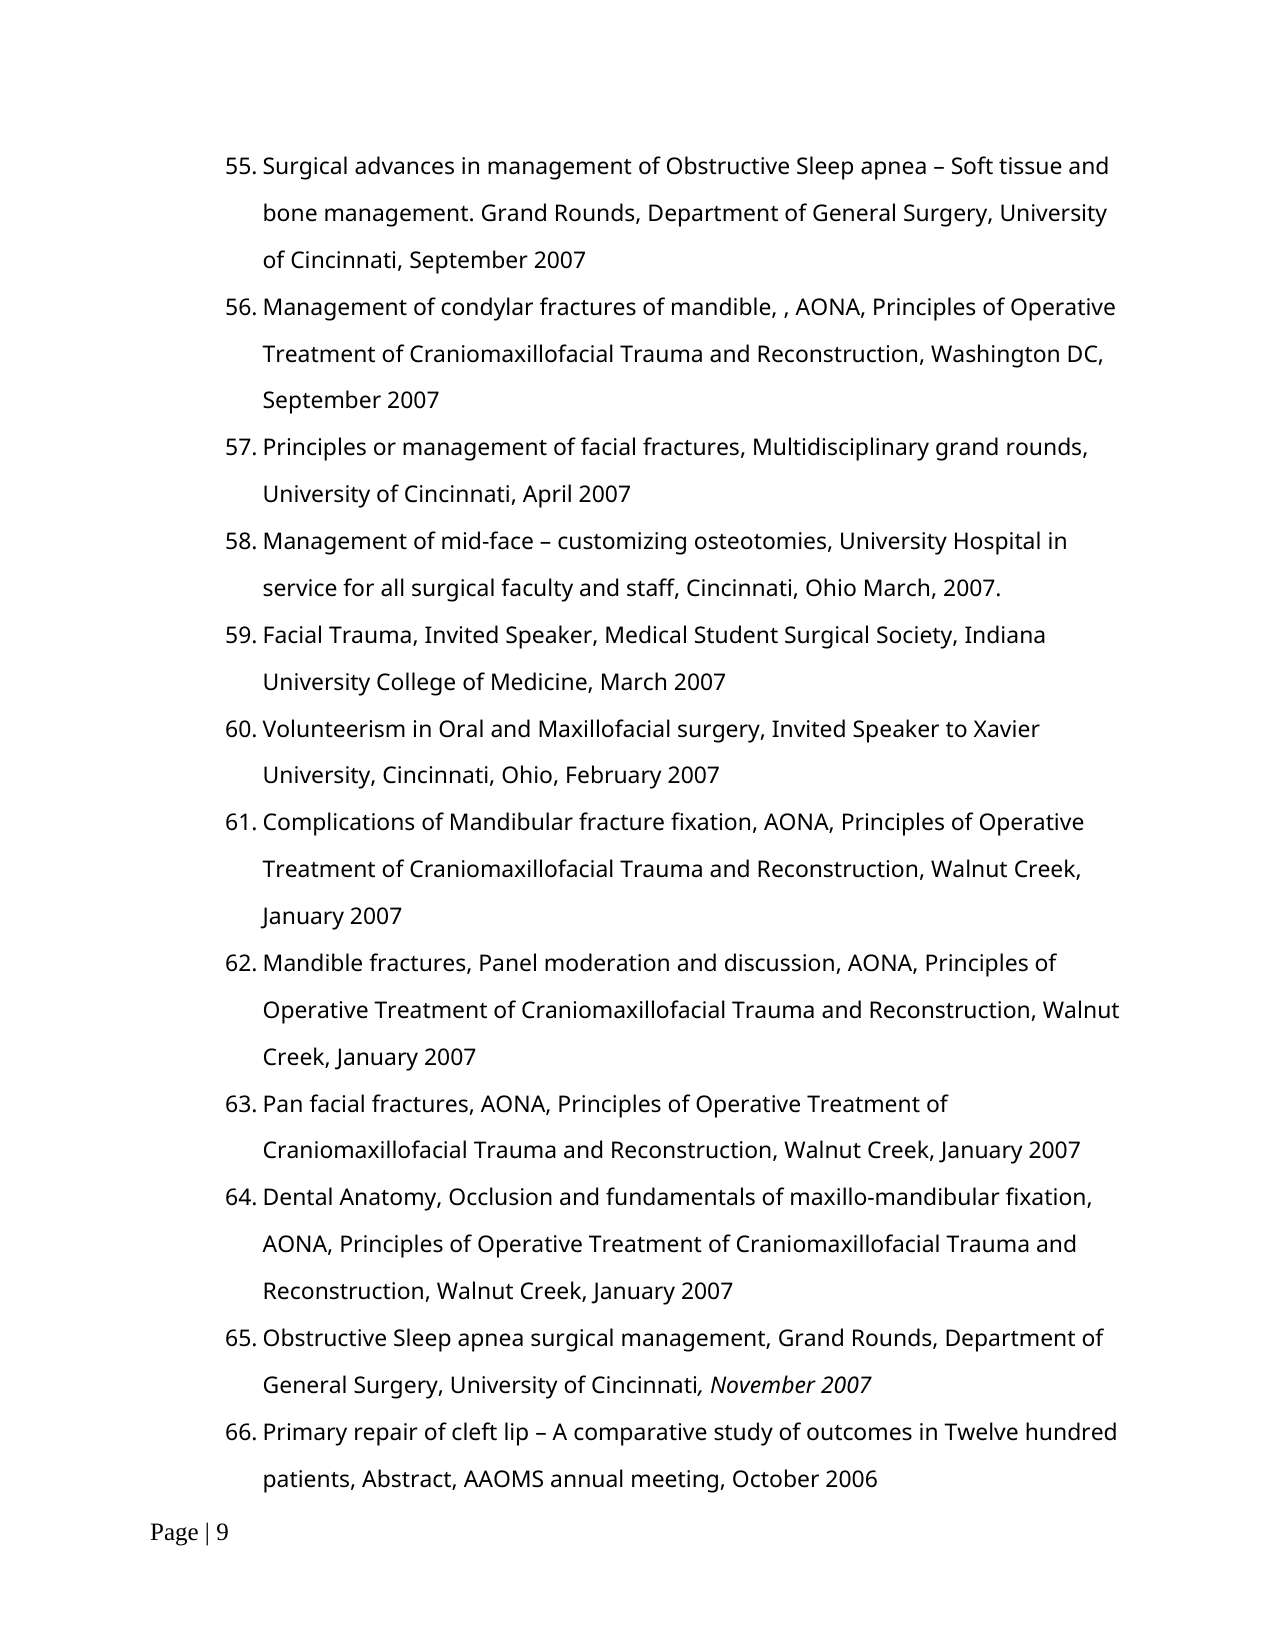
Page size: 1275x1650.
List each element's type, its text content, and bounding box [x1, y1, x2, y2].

list Primary repair of cleft lip – A comparative study of outcomes in Twelve hundred patients, Abstract, AAOMS annual meeting, October 2006 [225, 1416, 1125, 1494]
list Management of mid-face – customizing osteotomies, University Hospital in service for all surgical faculty and staff, Cincinnati, Ohio March, 2007. [225, 525, 1125, 603]
list Volunteerism in Oral and Maxillofacial surgery, Invited Speaker to Xavier University, Cincinnati, Ohio, February 2007 [225, 712, 1125, 791]
list Surgical advances in management of Obstructive Sleep apnea – Soft tissue and bone management. Grand Rounds, Department of General Surgery, University of Cincinnati, September 2007 [225, 150, 1125, 275]
list Pan facial fractures, AONA, Principles of Operative Treatment of Craniomaxillofacial Trauma and Reconstruction, Walnut Creek, January 2007 [225, 1087, 1125, 1166]
list Obstructive Sleep apnea surgical management, Grand Rounds, Department of General Surgery, University of Cincinnati, November 2007 [225, 1322, 1125, 1400]
list Management of condylar fractures of mandible, , AONA, Principles of Operative Treatment of Craniomaxillofacial Trauma and Reconstruction, Washington DC, September 2007 [225, 291, 1125, 416]
list Mandible fractures, Panel moderation and discussion, AONA, Principles of Operative Treatment of Craniomaxillofacial Trauma and Reconstruction, Walnut Creek, January 2007 [225, 947, 1125, 1072]
list Complications of Mandibular fracture fixation, AONA, Principles of Operative Treatment of Craniomaxillofacial Trauma and Reconstruction, Walnut Creek, January 2007 [225, 806, 1125, 931]
list Facial Trauma, Invited Speaker, Medical Student Surgical Society, Indiana University College of Medicine, March 2007 [225, 619, 1125, 697]
list Dental Anatomy, Occlusion and fundamentals of maxillo-mandibular fixation, AONA, Principles of Operative Treatment of Craniomaxillofacial Trauma and Reconstruction, Walnut Creek, January 2007 [225, 1181, 1125, 1306]
list Principles or management of facial fractures, Multidisciplinary grand rounds, University of Cincinnati, April 2007 [225, 431, 1125, 509]
